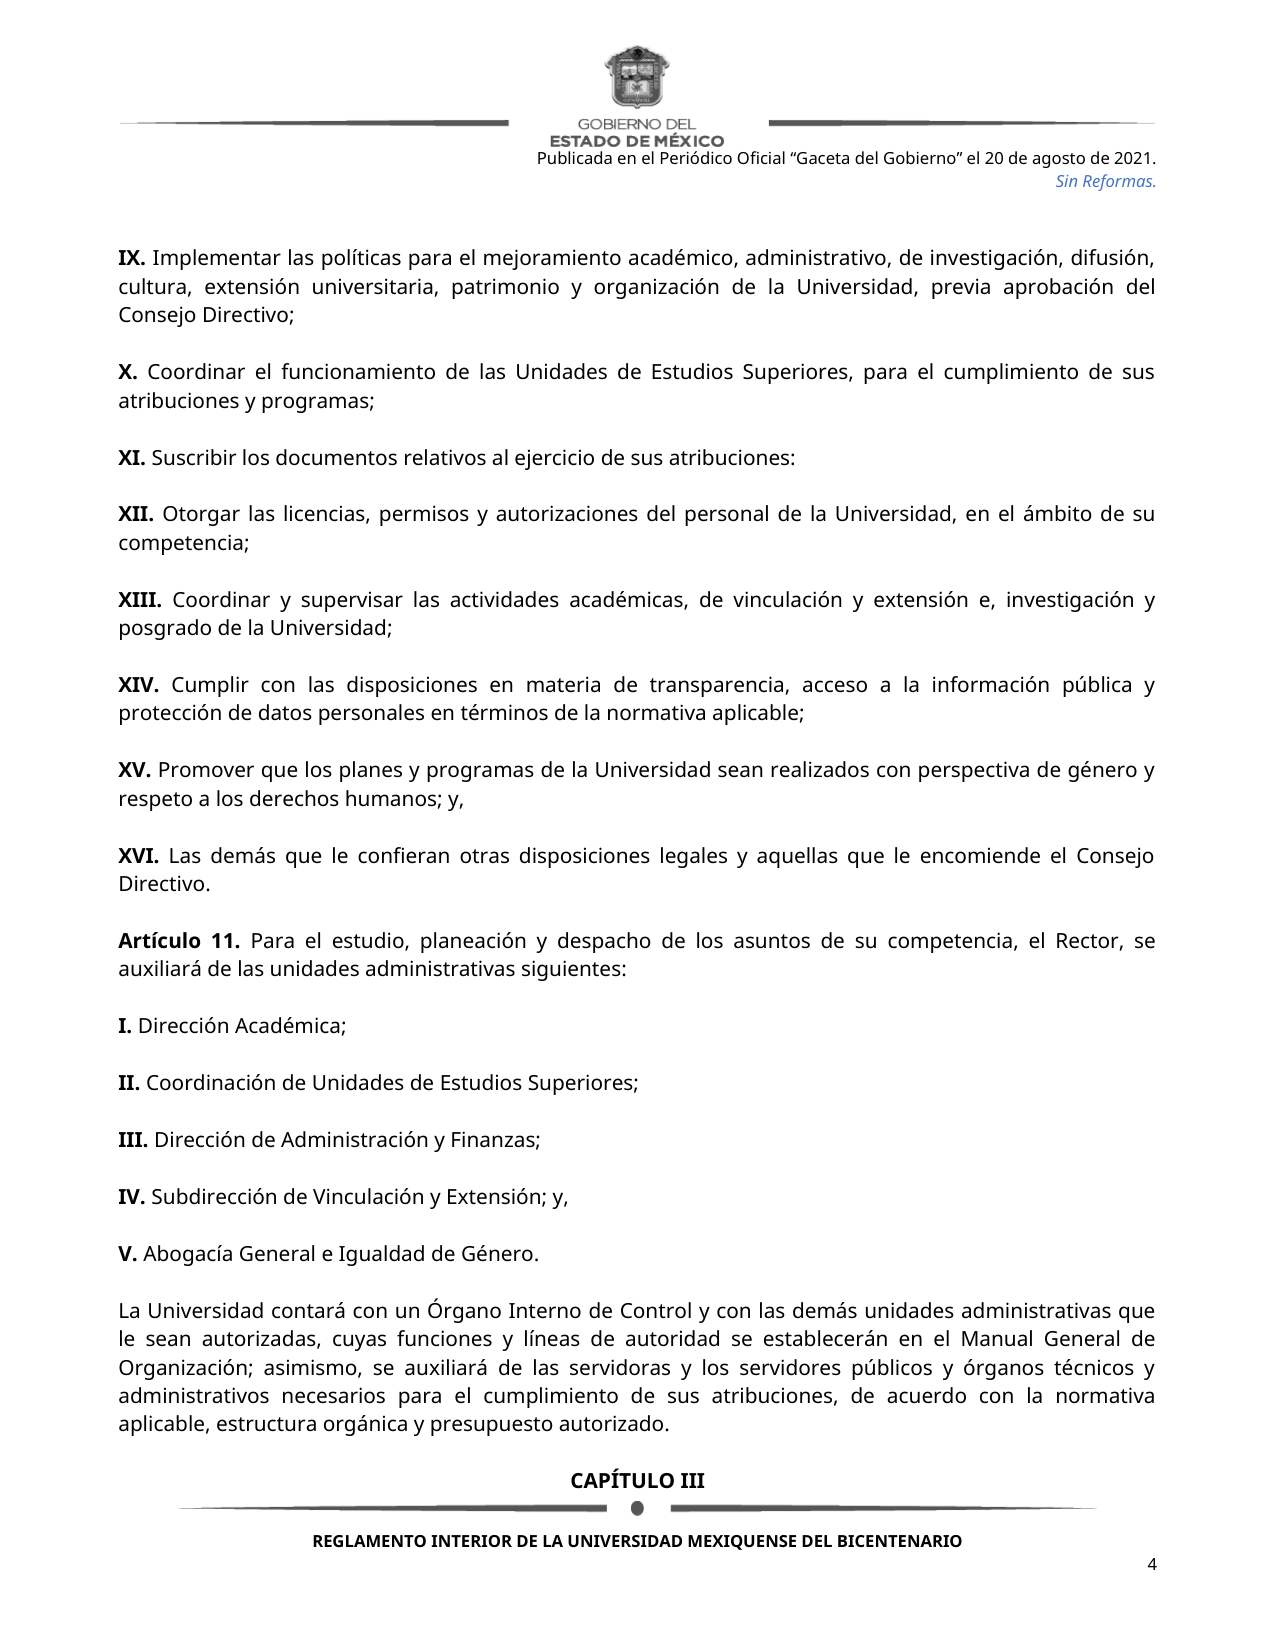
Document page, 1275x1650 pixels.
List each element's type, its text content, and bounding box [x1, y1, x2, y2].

text II. Coordinación de Unidades de Estudios Superiores; [118, 1068, 1157, 1097]
text XIV. Cumplir con las disposiciones en materia de transparencia, acceso a la información pública y protección de datos personales en términos de la normativa aplicable; [118, 670, 1157, 727]
text Artículo 11. Para el estudio, planeación y despacho de los asuntos de su competencia, el Rector, se auxiliará de las unidades administrativas siguientes: [118, 926, 1157, 983]
text XIII. Coordinar y supervisar las actividades académicas, de vinculación y extensión e, investigación y posgrado de la Universidad; [118, 585, 1157, 642]
text XV. Promover que los planes y programas de la Universidad sean realizados con perspectiva de género y respeto a los derechos humanos; y, [118, 755, 1157, 812]
text V. Abogacía General e Igualdad de Género. [118, 1239, 1157, 1267]
picture [178, 1501, 1097, 1516]
text IX. Implementar las políticas para el mejoramiento académico, administrativo, de investigación, difusión, cultura, extensión universitaria, patrimonio y organización de la Universidad, previa aprobación del Consejo Directivo; [118, 243, 1157, 329]
text XII. Otorgar las licencias, permisos y autorizaciones del personal de la Universidad, en el ámbito de su competencia; [118, 499, 1157, 556]
text X. Coordinar el funcionamiento de las Unidades de Estudios Superiores, para el cumplimiento de sus atribuciones y programas; [118, 357, 1157, 414]
text III. Dirección de Administración y Finanzas; [118, 1125, 1157, 1153]
text IV. Subdirección de Vinculación y Extensión; y, [118, 1182, 1157, 1210]
text CAPÍTULO III [118, 1466, 1157, 1495]
picture [120, 44, 1155, 147]
text I. Dirección Académica; [118, 1011, 1157, 1040]
text La Universidad contará con un Órgano Interno de Control y con las demás unidades administrativas que le sean autorizadas, cuyas funciones y líneas de autoridad se establecerán en el Manual General de Organización; asimismo, se auxiliará de las servidoras y los servidores públicos y órganos técnicos y administrativos necesarios para el cumplimiento de sus atribuciones, de acuerdo con la normativa aplicable, estructura orgánica y presupuesto autorizado. [118, 1296, 1157, 1438]
text XVI. Las demás que le confieran otras disposiciones legales y aquellas que le encomiende el Consejo Directivo. [118, 841, 1157, 898]
text XI. Suscribir los documentos relativos al ejercicio de sus atribuciones: [118, 443, 1157, 471]
